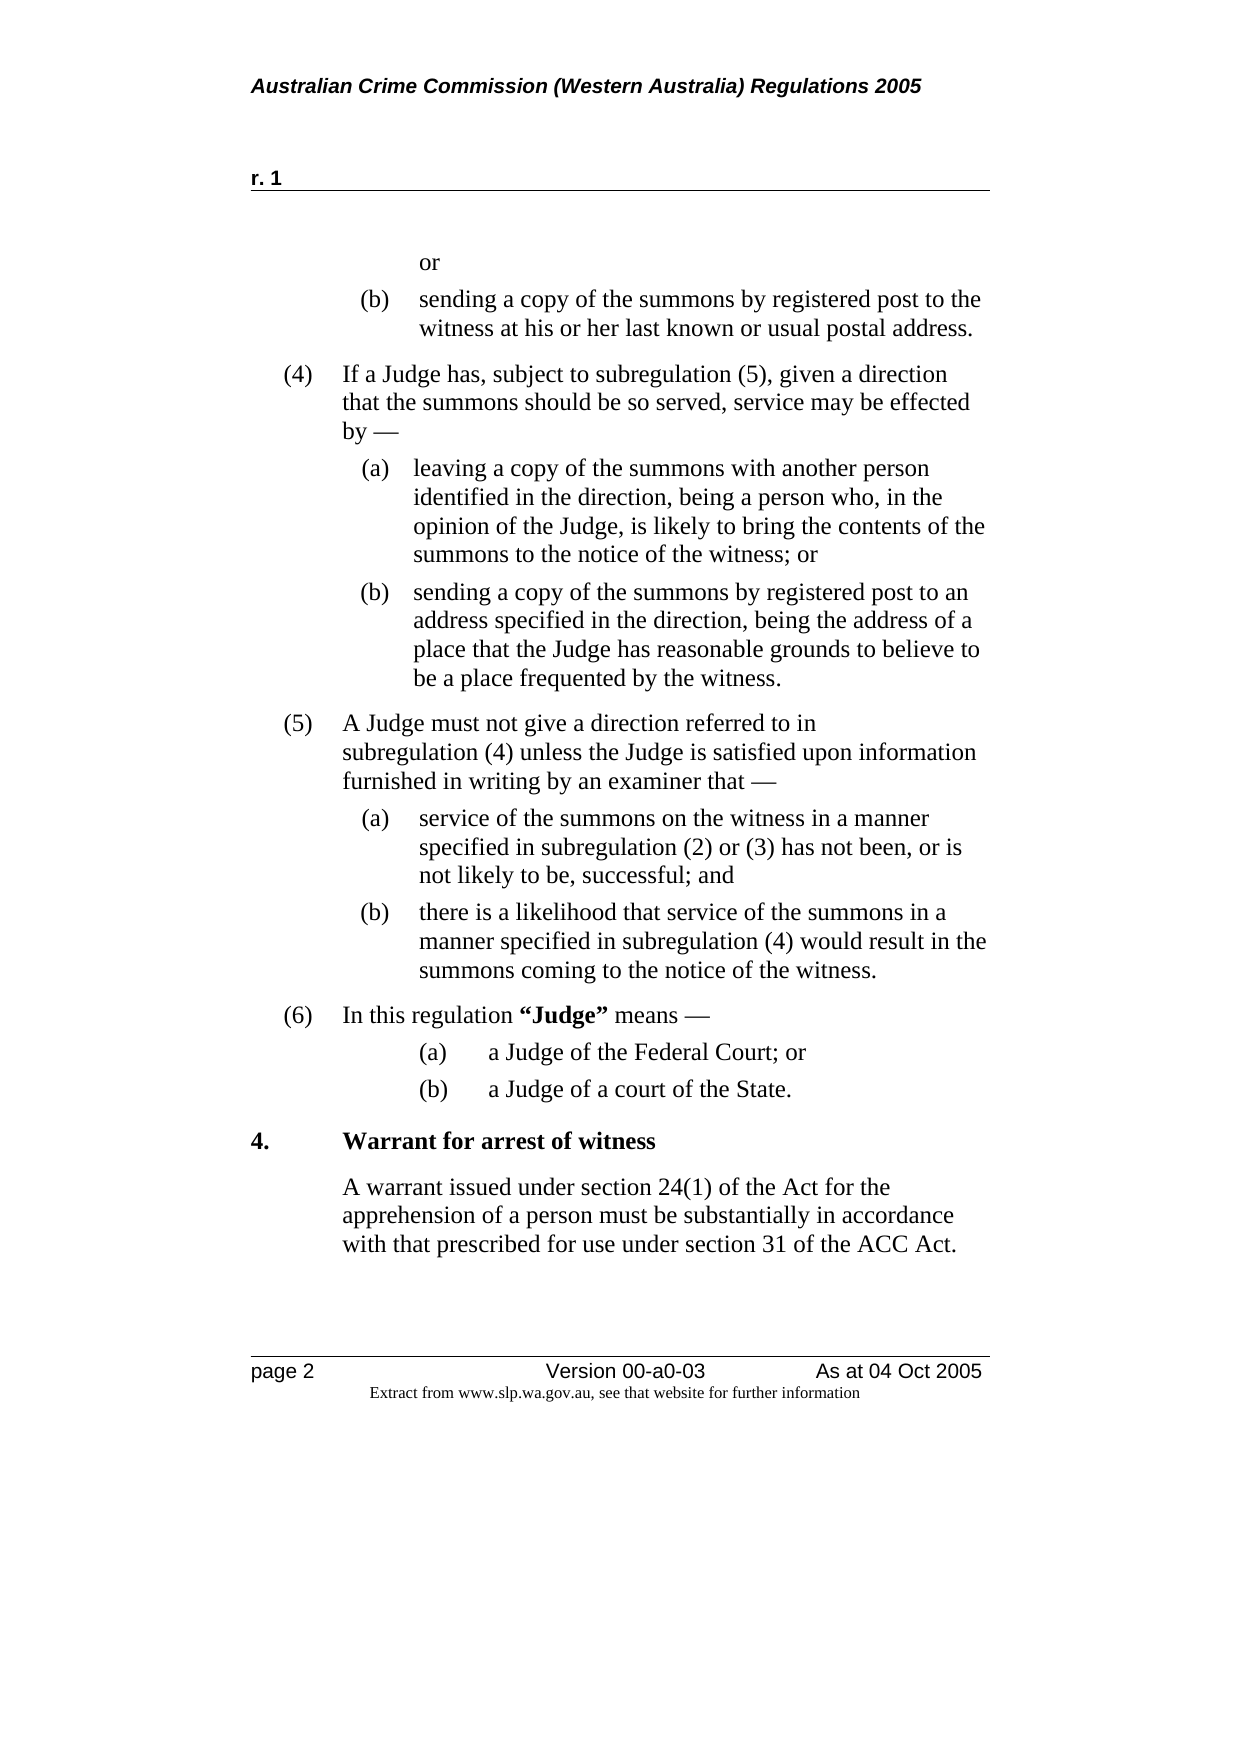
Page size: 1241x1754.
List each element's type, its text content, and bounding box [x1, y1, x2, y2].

text (b) sending a copy of the summons by registered post to the witness at his or her last known or usual postal address. [251, 284, 990, 342]
text (5) A Judge must not give a direction referred to in subregulation (4) unless the Judge is satisfied upon information furnished in writing by an examiner that — [251, 708, 990, 794]
text (b) a Judge of a court of the State. [251, 1074, 990, 1103]
text A warrant issued under section 24(1) of the Act for the apprehension of a person must be substantially in accordance with that prescribed for use under section 31 of the ACC Act. [251, 1172, 990, 1258]
text (b) sending a copy of the summons by registered post to an address specified in the direction, being the address of a place that the Judge has reasonable grounds to believe to be a place frequented by the witness. [251, 577, 990, 692]
text (a) a Judge of the Federal Court; or [251, 1037, 990, 1066]
text (a) service of the summons on the witness in a manner specified in subregulation (2) or (3) has not been, or is not likely to be, successful; and [251, 803, 990, 889]
subtitle 4. Warrant for arrest of witness [251, 1126, 990, 1155]
text (4) If a Judge has, subject to subregulation (5), given a direction that the summons should be so served, service may be effected by — [251, 359, 990, 445]
text (a) leaving a copy of the summons with another person identified in the direction, being a person who, in the opinion of the Judge, is likely to bring the contents of the summons to the notice of the witness; or [324, 453, 990, 568]
text or [251, 247, 990, 276]
text (6) In this regulation “Judge” means — [251, 1000, 990, 1029]
text (b) there is a likelihood that service of the summons in a manner specified in subregulation (4) would result in the summons coming to the notice of the witness. [251, 897, 990, 984]
